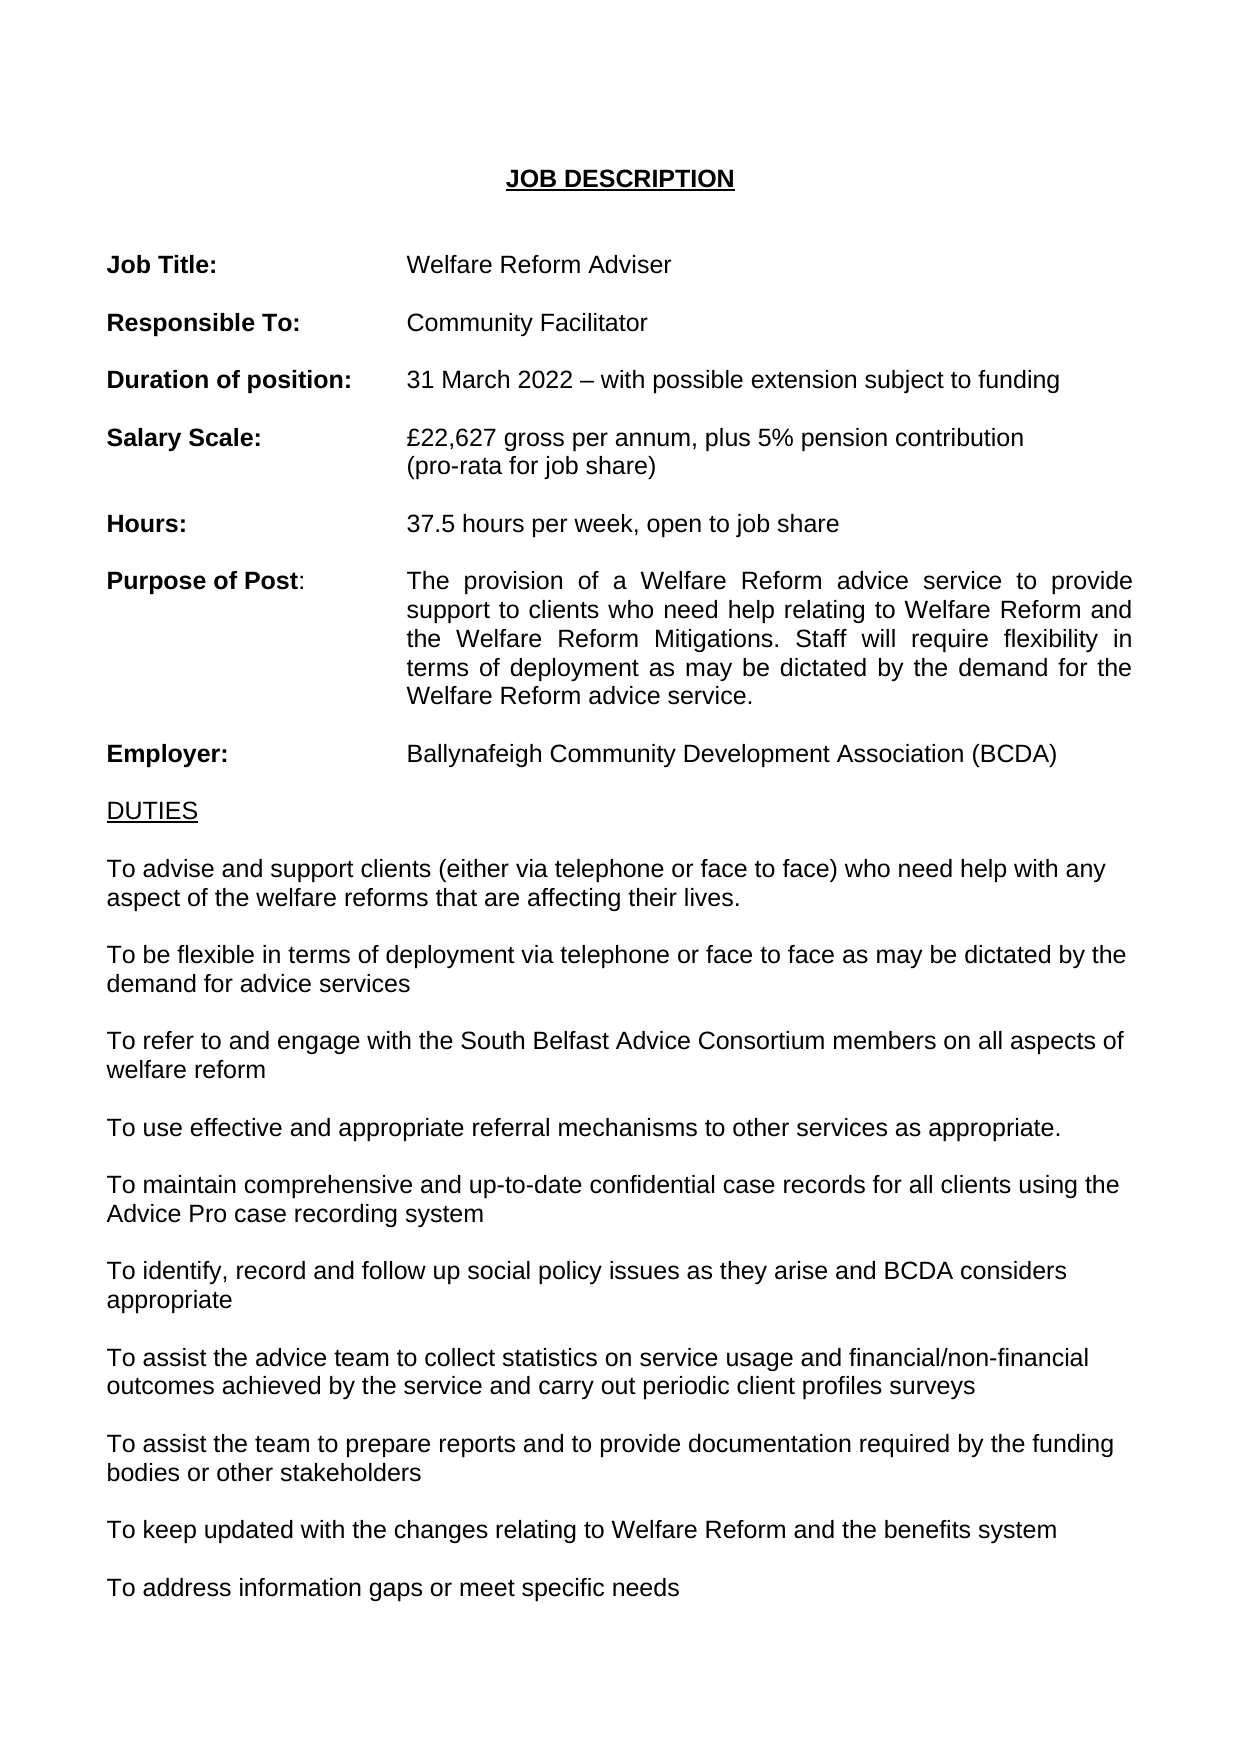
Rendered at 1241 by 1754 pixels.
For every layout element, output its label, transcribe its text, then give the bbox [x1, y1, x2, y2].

text To be flexible in terms of deployment via telephone or face to face as may be dictated by the demand for advice services [106, 940, 1134, 998]
text JOB DESCRIPTION [106, 164, 1134, 193]
text (pro-rata for job share) [106, 451, 1134, 480]
text Responsible To: Community Facilitator [106, 308, 1134, 336]
text Employer: Ballynafeigh Community Development Association (BCDA) [106, 739, 1134, 768]
text Job Title: Welfare Reform Adviser [106, 250, 1134, 279]
text Hours: 37.5 hours per week, open to job share [106, 509, 1134, 538]
text To use effective and appropriate referral mechanisms to other services as appropriate. [106, 1113, 1134, 1141]
text To refer to and engage with the South Belfast Advice Consortium members on all aspects of welfare reform [106, 1026, 1134, 1084]
text To maintain comprehensive and up-to-date confidential case records for all clients using the Advice Pro case recording system [106, 1170, 1134, 1228]
text To keep updated with the changes relating to Welfare Reform and the benefits system [106, 1515, 1134, 1544]
text To identify, record and follow up social policy issues as they arise and BCDA considers appropriate [106, 1256, 1134, 1314]
text Duration of position: 31 March 2022 – with possible extension subject to funding [106, 365, 1134, 394]
text To assist the team to prepare reports and to provide documentation required by the funding bodies or other stakeholders [106, 1429, 1134, 1486]
text To address information gaps or meet specific needs [106, 1573, 1134, 1601]
subtitle DUTIES [106, 796, 1134, 825]
text To assist the advice team to collect statistics on service usage and financial/non-financial outcomes achieved by the service and carry out periodic client profiles surveys [106, 1343, 1134, 1400]
text Salary Scale: £22,627 gross per annum, plus 5% pension contribution [106, 423, 1134, 451]
text Purpose of Post: The provision of a Welfare Reform advice service to provide support to clients who need help relating to Welfare Reform and the Welfare Reform Mitigations. Staff will require flexibility in terms of deployment as may be dictated by the demand for the Welfare Reform advice service. [106, 566, 1134, 710]
text To advise and support clients (either via telephone or face to face) who need help with any aspect of the welfare reforms that are affecting their lives. [106, 854, 1134, 911]
